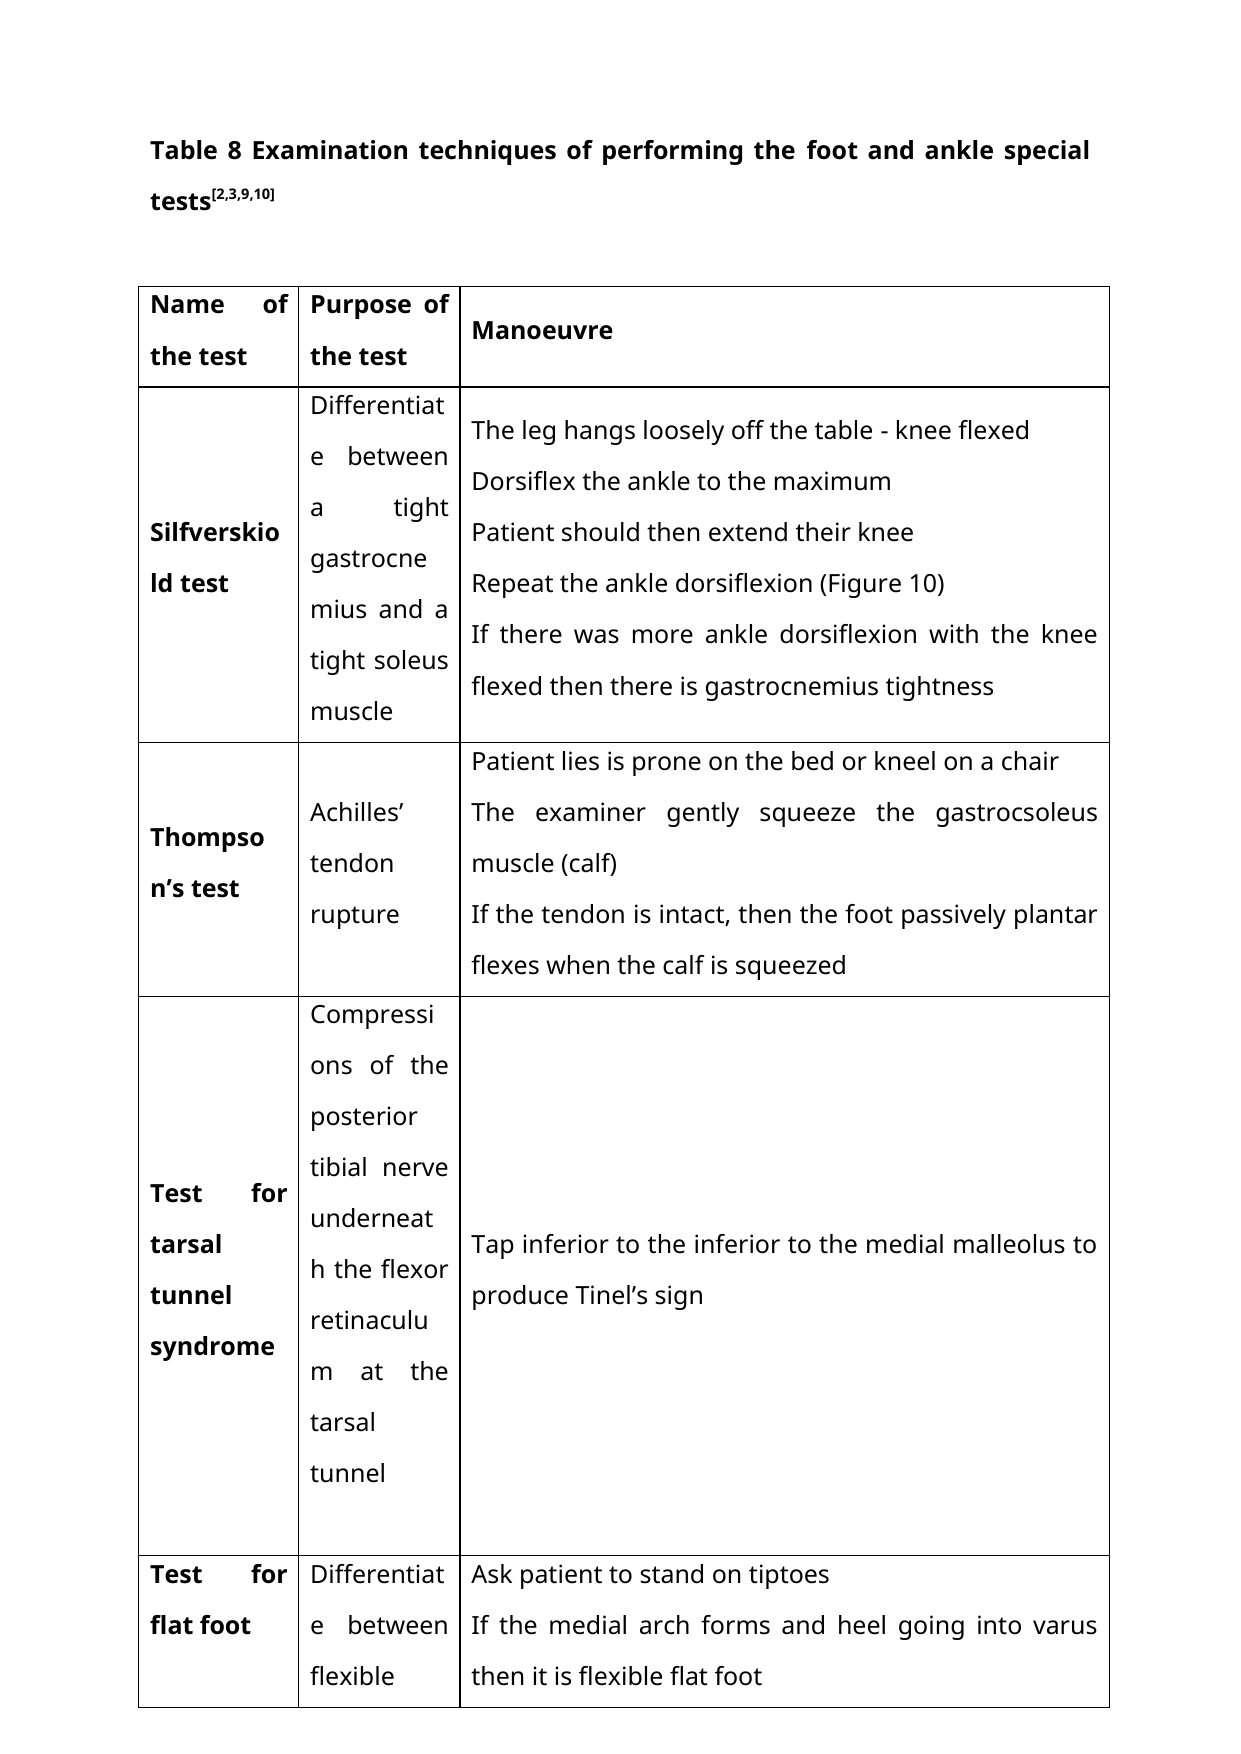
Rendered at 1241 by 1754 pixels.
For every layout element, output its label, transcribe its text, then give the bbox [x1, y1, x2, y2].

table_cell Test for tarsal tunnel syndrome [139, 997, 298, 1555]
table_cell Test for flat foot [139, 1556, 298, 1707]
text Table 8 Examination techniques of performing the foot and ankle special tests[2,3,9,10] [150, 133, 1090, 218]
table_cell The leg hangs loosely off the table - knee flexed Dorsiflex the ankle to the maximum Patient should then extend their knee Repeat the ankle dorsiflexion (Figure 10) If there was more ankle dorsiflexion with the knee flexed then there is gastrocnemius tightness [461, 388, 1109, 742]
table_header Name of the test [139, 287, 298, 386]
table_cell Tap inferior to the inferior to the medial malleolus to produce Tinel’s sign [461, 997, 1109, 1555]
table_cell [299, 1556, 459, 1707]
table_header Manoeuvre [461, 287, 1109, 386]
table_cell Silfverskiold test [139, 388, 298, 742]
table_cell Patient lies is prone on the bed or kneel on a chair The examiner gently squeeze the gastrocsoleus muscle (calf) If the tendon is intact, then the foot passively plantar flexes when the calf is squeezed [461, 743, 1109, 996]
table_cell Differentiate between a tight gastrocnemius and a tight soleus muscle [299, 388, 459, 742]
table_cell Achilles’ tendon rupture [299, 743, 459, 996]
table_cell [461, 1556, 1109, 1707]
table_header Purpose of the test [299, 287, 459, 386]
table_cell Compressions of the posterior tibial nerve underneath the flexor retinaculum at the tarsal tunnel [299, 997, 459, 1555]
table_cell Thompson’s test [139, 743, 298, 996]
